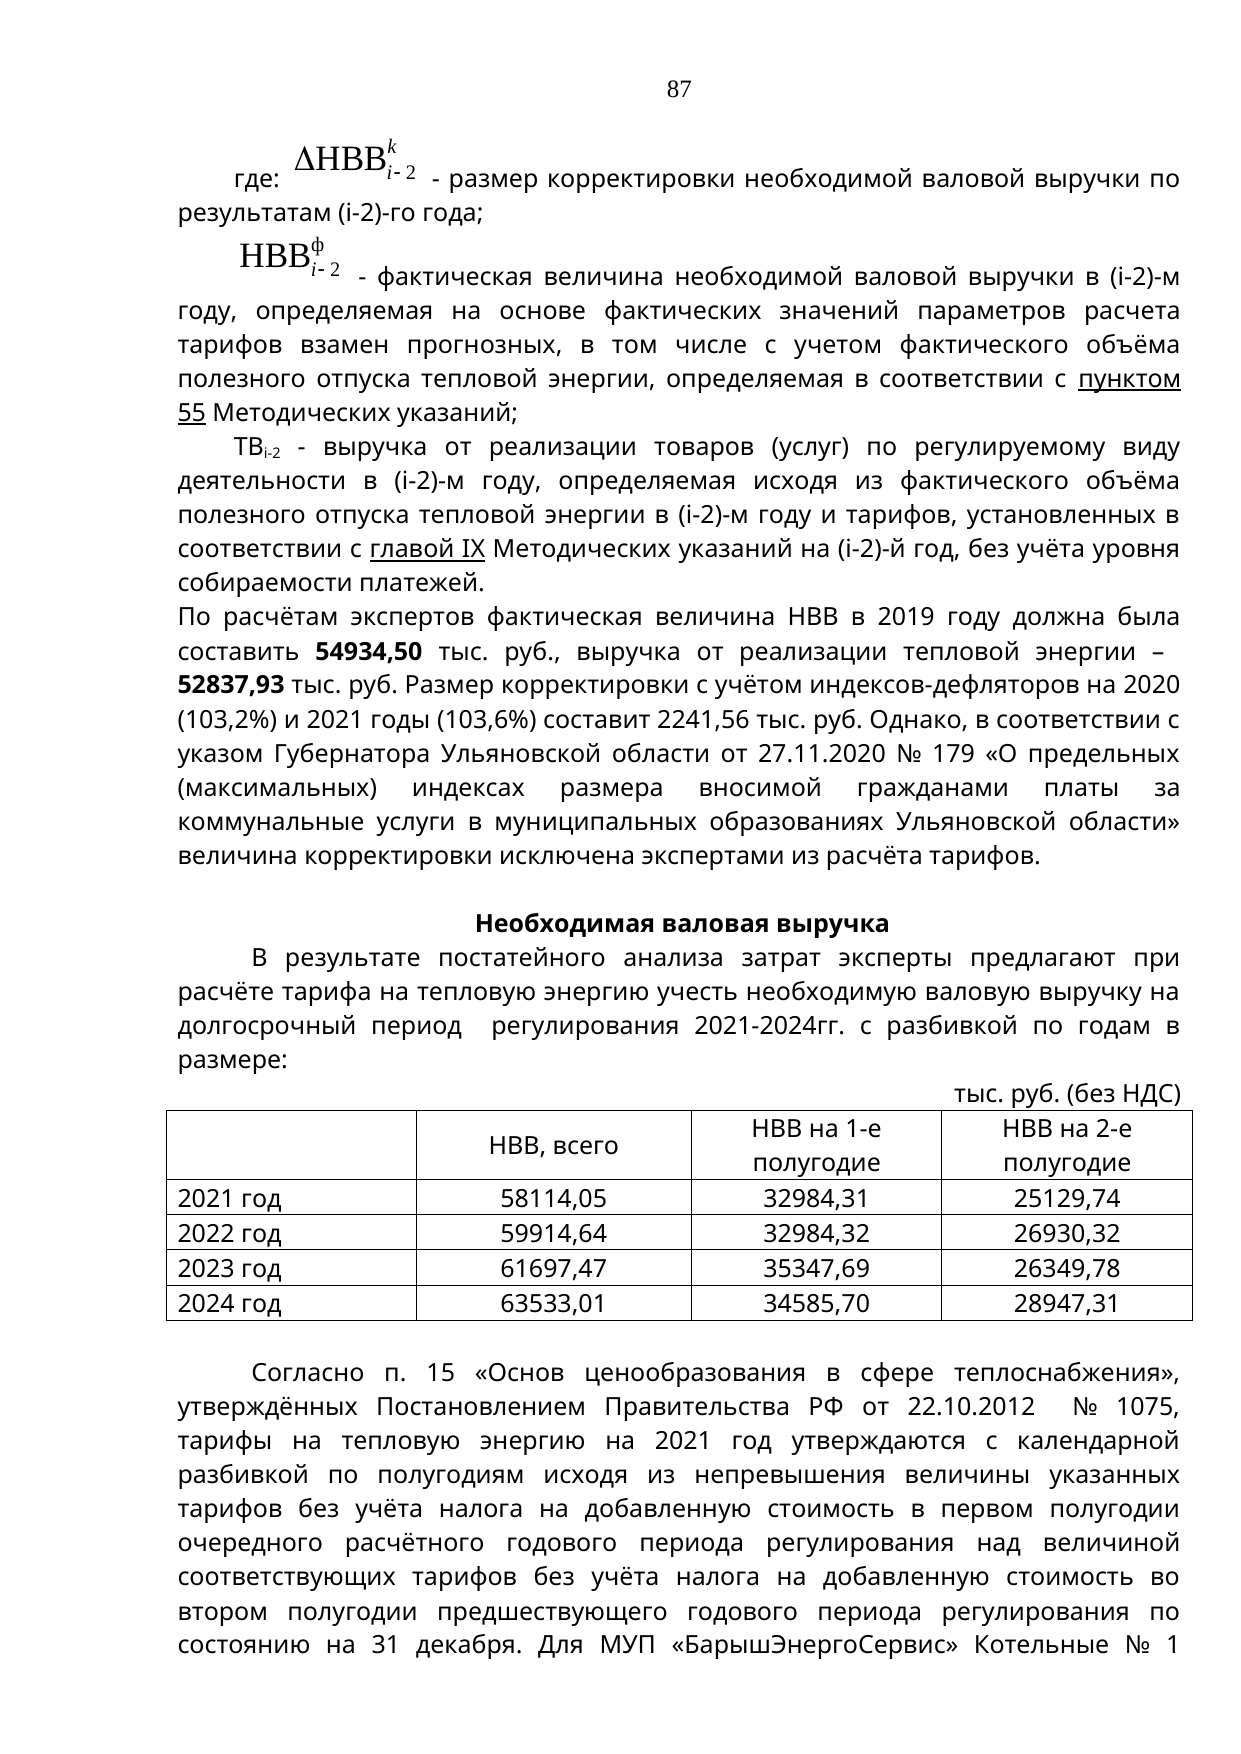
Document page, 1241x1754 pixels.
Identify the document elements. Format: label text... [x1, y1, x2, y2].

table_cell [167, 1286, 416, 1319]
text В результате постатейного анализа затрат эксперты предлагают при расчёте тарифа на тепловую энергию учесть необходимую валовую выручку на долгосрочный период регулирования 2021-2024гг. с разбивкой по годам в размере: [177, 940, 1181, 1076]
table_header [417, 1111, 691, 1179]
text тыс. руб. (без НДС) [177, 1076, 1181, 1110]
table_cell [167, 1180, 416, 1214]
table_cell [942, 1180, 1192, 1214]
text ТВi-2 - выручка от реализации товаров (услуг) по регулируемому виду деятельности в (i-2)-м году, определяемая исходя из фактического объёма полезного отпуска тепловой энергии в (i-2)-м году и тарифов, установленных в соответствии с главой IX Методических указаний на (i-2)-й год, без учёта уровня собираемости платежей. [177, 429, 1181, 599]
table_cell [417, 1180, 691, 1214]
text По расчётам экспертов фактическая величина НВВ в 2019 году должна была составить 54934,50 тыс. руб., выручка от реализации тепловой энергии – 52837,93 тыс. руб. Размер корректировки с учётом индексов-дефляторов на 2020 (103,2%) и 2021 годы (103,6%) составит 2241,56 тыс. руб. Однако, в соответствии с указом Губернатора Ульяновской области от 27.11.2020 № 179 «О предельных (максимальных) индексах размера вносимой гражданами платы за коммунальные услуги в муниципальных образованиях Ульяновской области» величина корректировки исключена экспертами из расчёта тарифов. [177, 599, 1181, 872]
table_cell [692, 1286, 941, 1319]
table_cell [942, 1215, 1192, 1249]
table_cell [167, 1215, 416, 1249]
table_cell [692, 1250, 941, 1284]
text Необходимая валовая выручка [177, 906, 1181, 940]
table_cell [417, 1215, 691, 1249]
text где: - размер корректировки необходимой валовой выручки по результатам (i-2)-го года; [177, 131, 1181, 229]
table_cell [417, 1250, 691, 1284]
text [177, 1355, 1181, 1661]
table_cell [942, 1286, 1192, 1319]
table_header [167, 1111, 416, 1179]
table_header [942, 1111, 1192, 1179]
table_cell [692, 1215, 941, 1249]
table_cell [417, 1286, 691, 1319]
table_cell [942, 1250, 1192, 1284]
text - фактическая величина необходимой валовой выручки в (i-2)-м году, определяемая на основе фактических значений параметров расчета тарифов взамен прогнозных, в том числе с учетом фактического объёма полезного отпуска тепловой энергии, определяемая в соответствии с пунктом 55 Методических указаний; [177, 229, 1181, 429]
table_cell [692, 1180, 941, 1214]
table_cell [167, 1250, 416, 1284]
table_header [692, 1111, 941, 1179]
